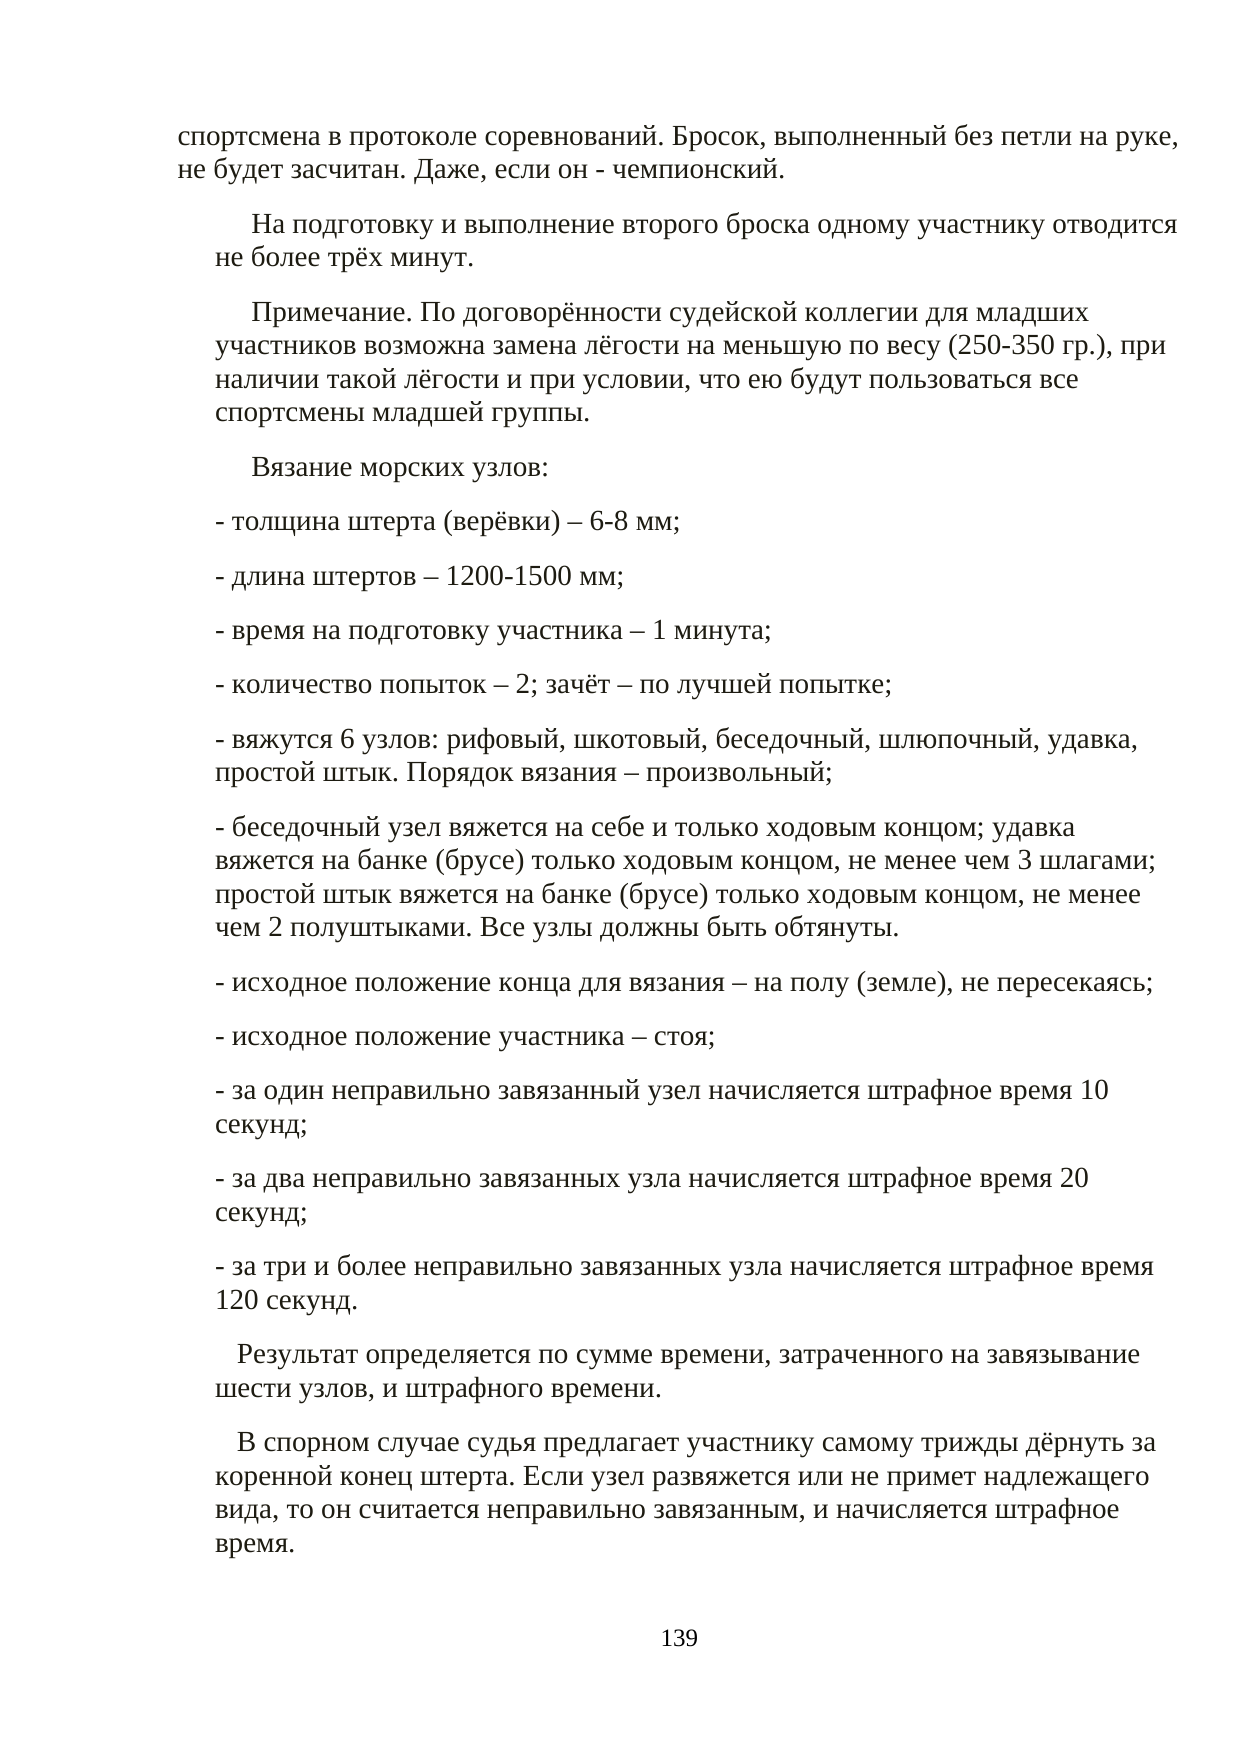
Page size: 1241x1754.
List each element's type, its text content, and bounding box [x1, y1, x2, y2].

text - исходное положение конца для вязания – на полу (земле), не пересекаясь; [215, 964, 1181, 997]
text - исходное положение участника – стоя; [215, 1018, 1181, 1052]
text На подготовку и выполнение второго броска одному участнику отводится не более трёх минут. [215, 206, 1181, 273]
text - длина штертов – 1200-; [215, 558, 1181, 591]
text - беседочный узел вяжется на себе и только ходовым концом; удавка вяжется на банке (брусе) только ходовым концом, не менее чем 3 шлагами; простой штык вяжется на банке (брусе) только ходовым концом, не менее чем 2 полуштыками. Все узлы должны быть обтянуты. [215, 809, 1181, 943]
text Результат определяется по сумме времени, затраченного на завязывание шести узлов, и штрафного времени. [215, 1336, 1181, 1403]
text - за один неправильно завязанный узел начисляется штрафное время 10 секунд; [215, 1072, 1181, 1139]
text - вяжутся 6 узлов: рифовый, шкотовый, беседочный, шлюпочный, удавка, простой штык. Порядок вязания – произвольный; [215, 721, 1181, 788]
text - за три и более неправильно завязанных узла начисляется штрафное время 120 секунд. [215, 1248, 1181, 1315]
text - толщина штерта (верёвки) – 6-; [215, 503, 1181, 537]
text - время на подготовку участника – 1 минута; [215, 612, 1181, 646]
text Примечание. По договорённости судейской коллегии для младших участников возможна замена лёгости на меньшую по весу (250-350 гр.), при наличии такой лёгости и при условии, что ею будут пользоваться все спортсмены младшей группы. [215, 294, 1181, 428]
text - количество попыток – 2; зачёт – по лучшей попытке; [215, 666, 1181, 700]
text В спорном случае судья предлагает участнику самому трижды дёрнуть за коренной конец штерта. Если узел развяжется или не примет надлежащего вида, то он считается неправильно завязанным, и начисляется штрафное время. [215, 1424, 1181, 1558]
text - за два неправильно завязанных узла начисляется штрафное время 20 секунд; [215, 1160, 1181, 1227]
text Вязание морских узлов: [177, 449, 1181, 482]
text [177, 118, 1181, 185]
